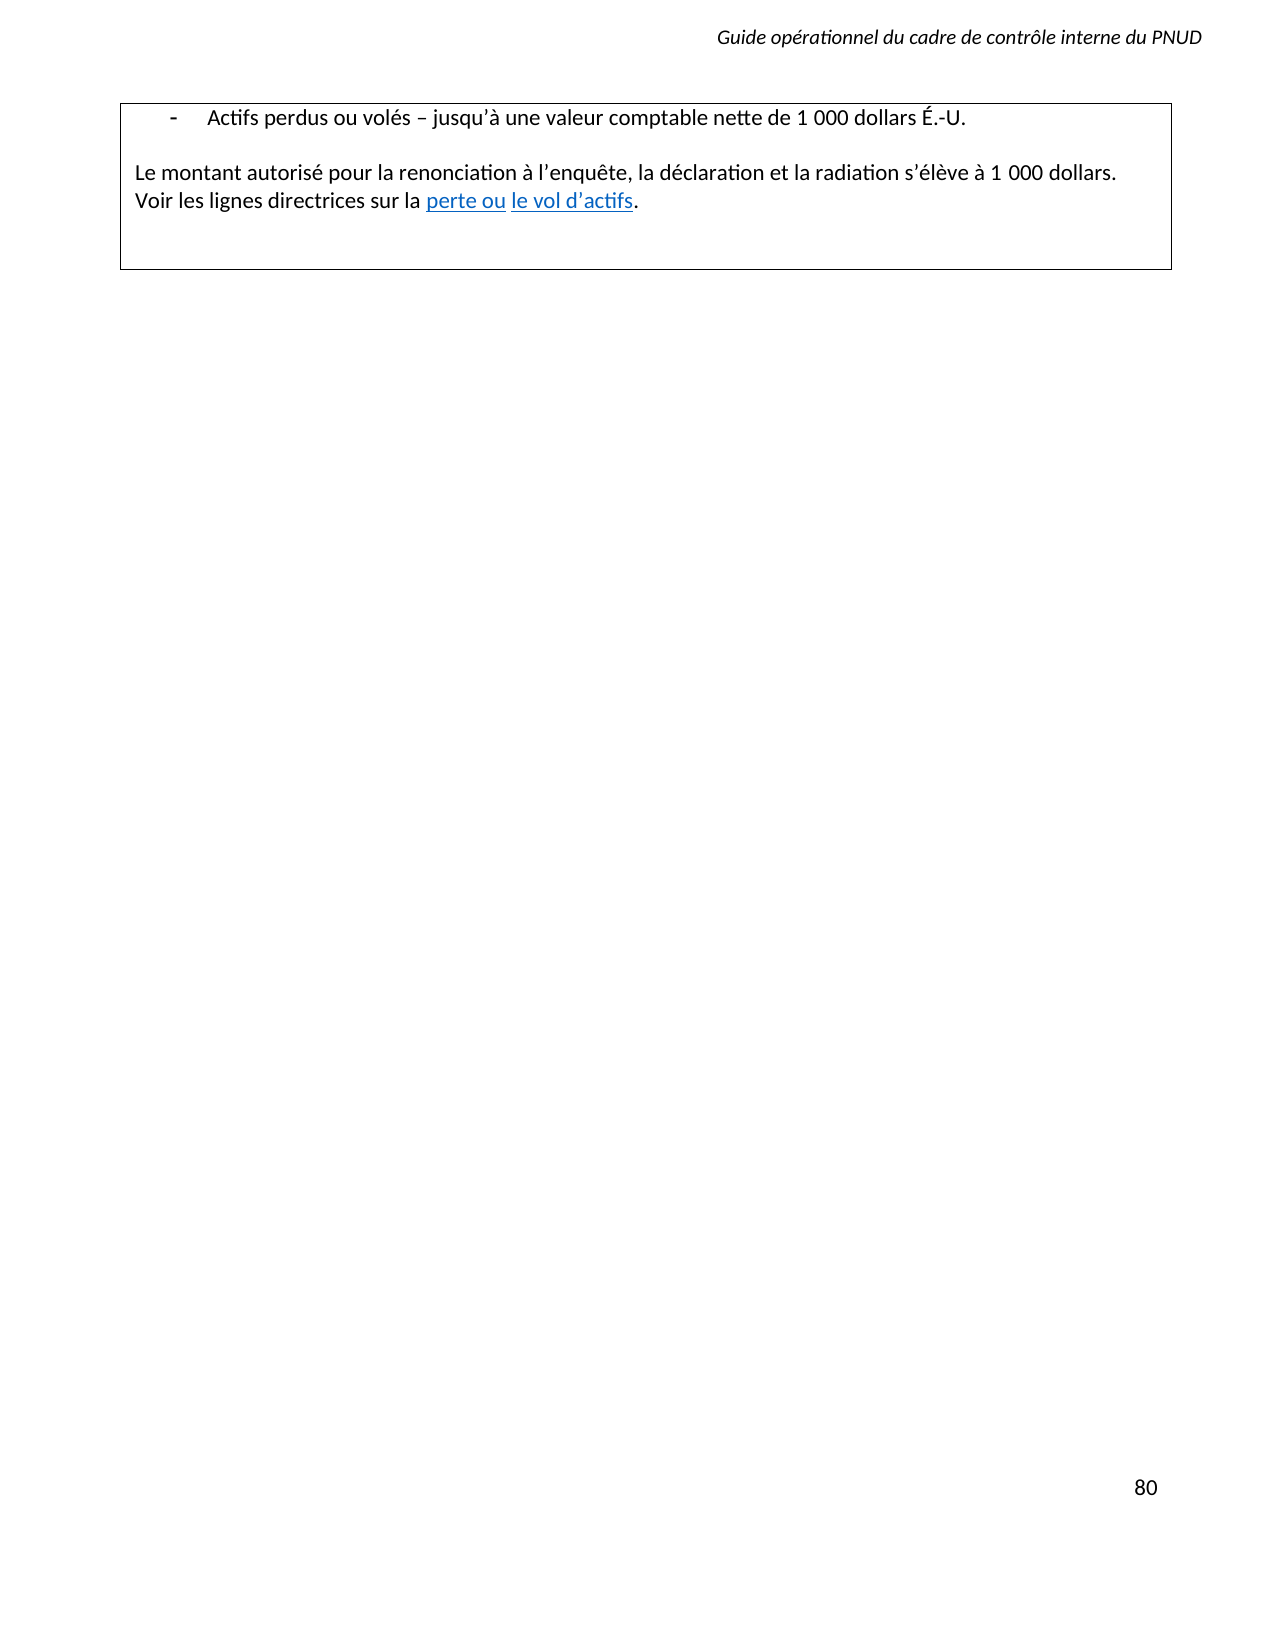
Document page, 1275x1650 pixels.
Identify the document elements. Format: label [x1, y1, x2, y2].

table_cell [121, 104, 1171, 269]
